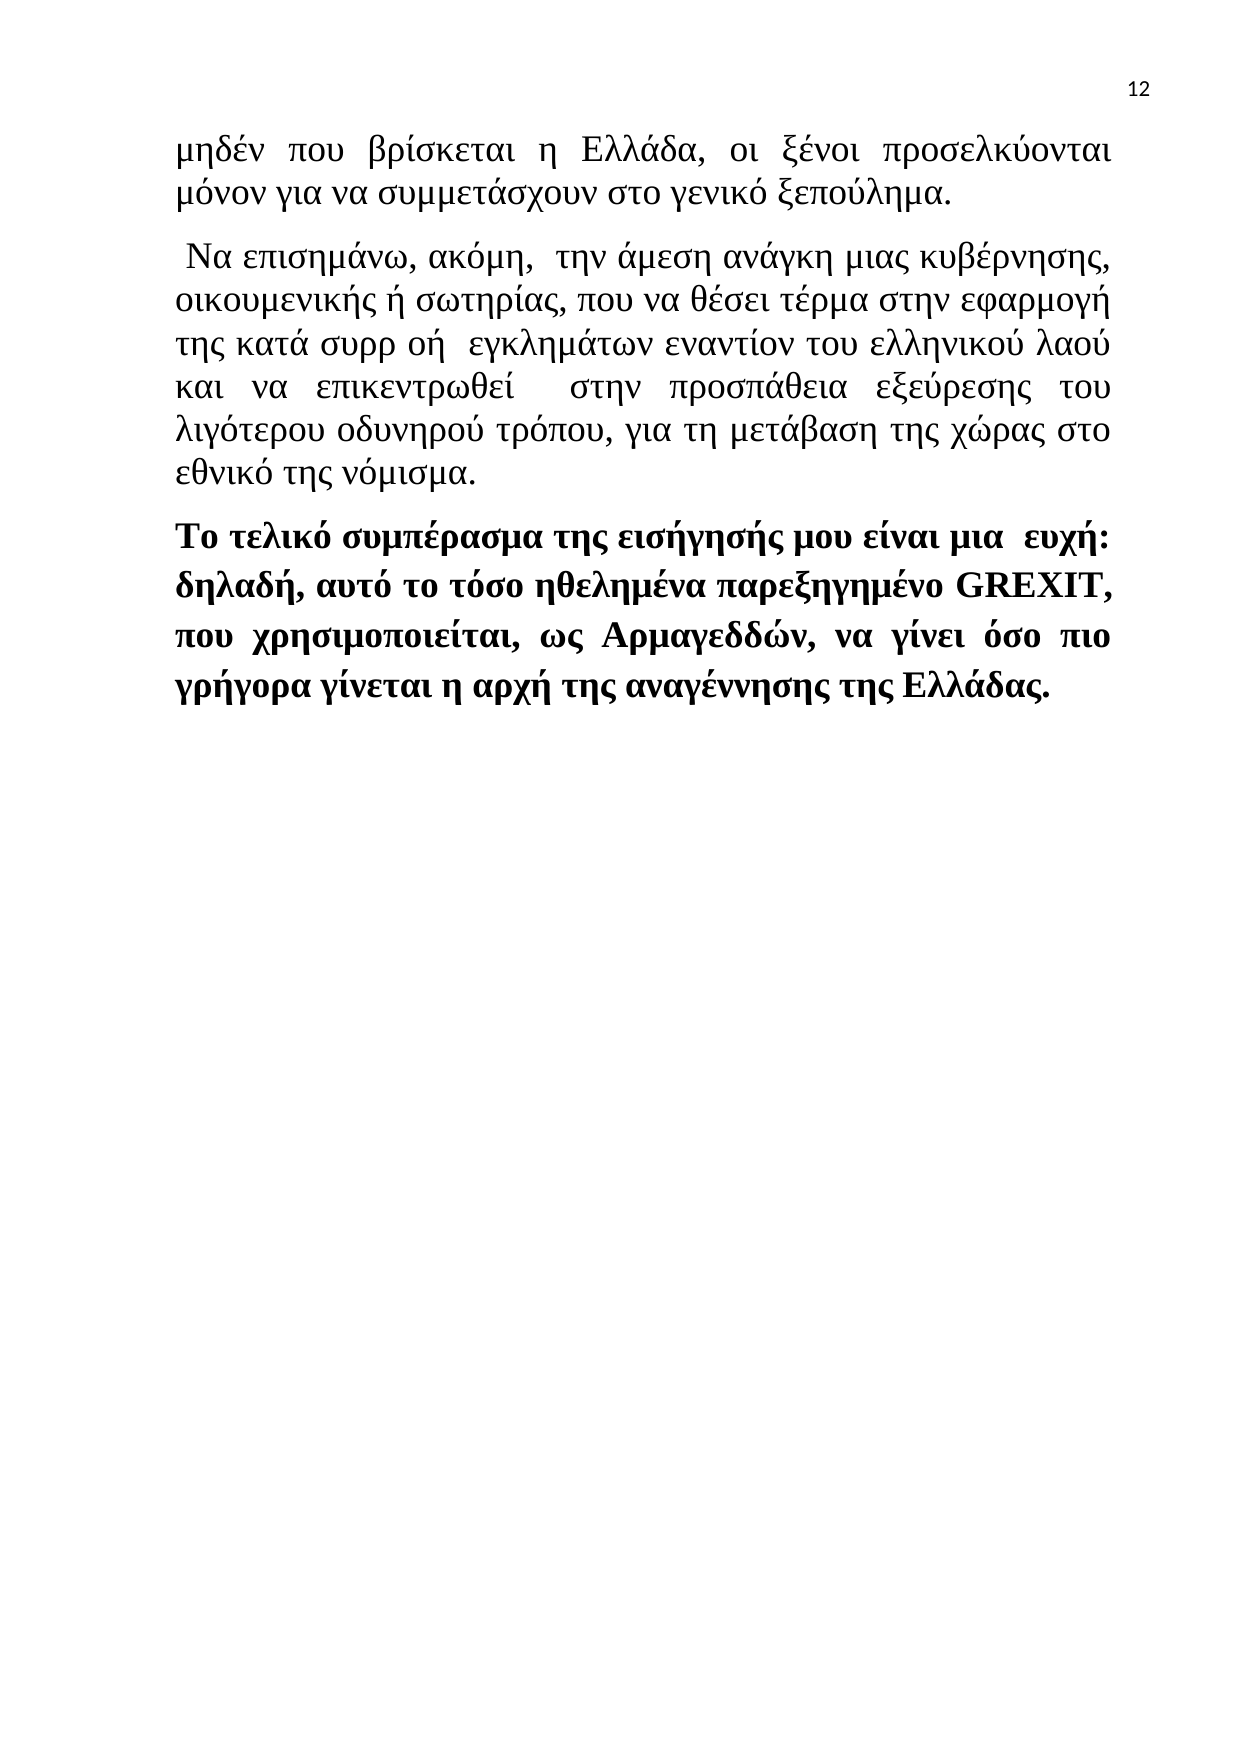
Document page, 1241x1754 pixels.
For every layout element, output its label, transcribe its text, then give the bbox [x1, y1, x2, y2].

text Το τελικό συμπέρασμα της εισήγησής μου είναι μια ευχή: δηλαδή, αυτό το τόσο ηθελημένα παρεξηγημένο GREXIT, που χρησιμοποιείται, ως Αρμαγεδδών, να γίνει όσο πιο γρήγορα γίνεται η αρχή της αναγέννησης της Ελλάδας. [175, 513, 1112, 705]
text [175, 127, 1112, 213]
text Να επισημάνω, ακόμη, την άμεση ανάγκη μιας κυβέρνησης, οικουμενικής ή σωτηρίας, που να θέσει τέρμα στην εφαρμογή της κατά συρρ οή εγκλημάτων εναντίον του ελληνικού λαού και να επικεντρωθεί στην προσπάθεια εξεύρεσης του λιγότερου οδυνηρού τρόπου, για τη μετάβαση της χώρας στο εθνικό της νόμισμα. [175, 234, 1112, 492]
